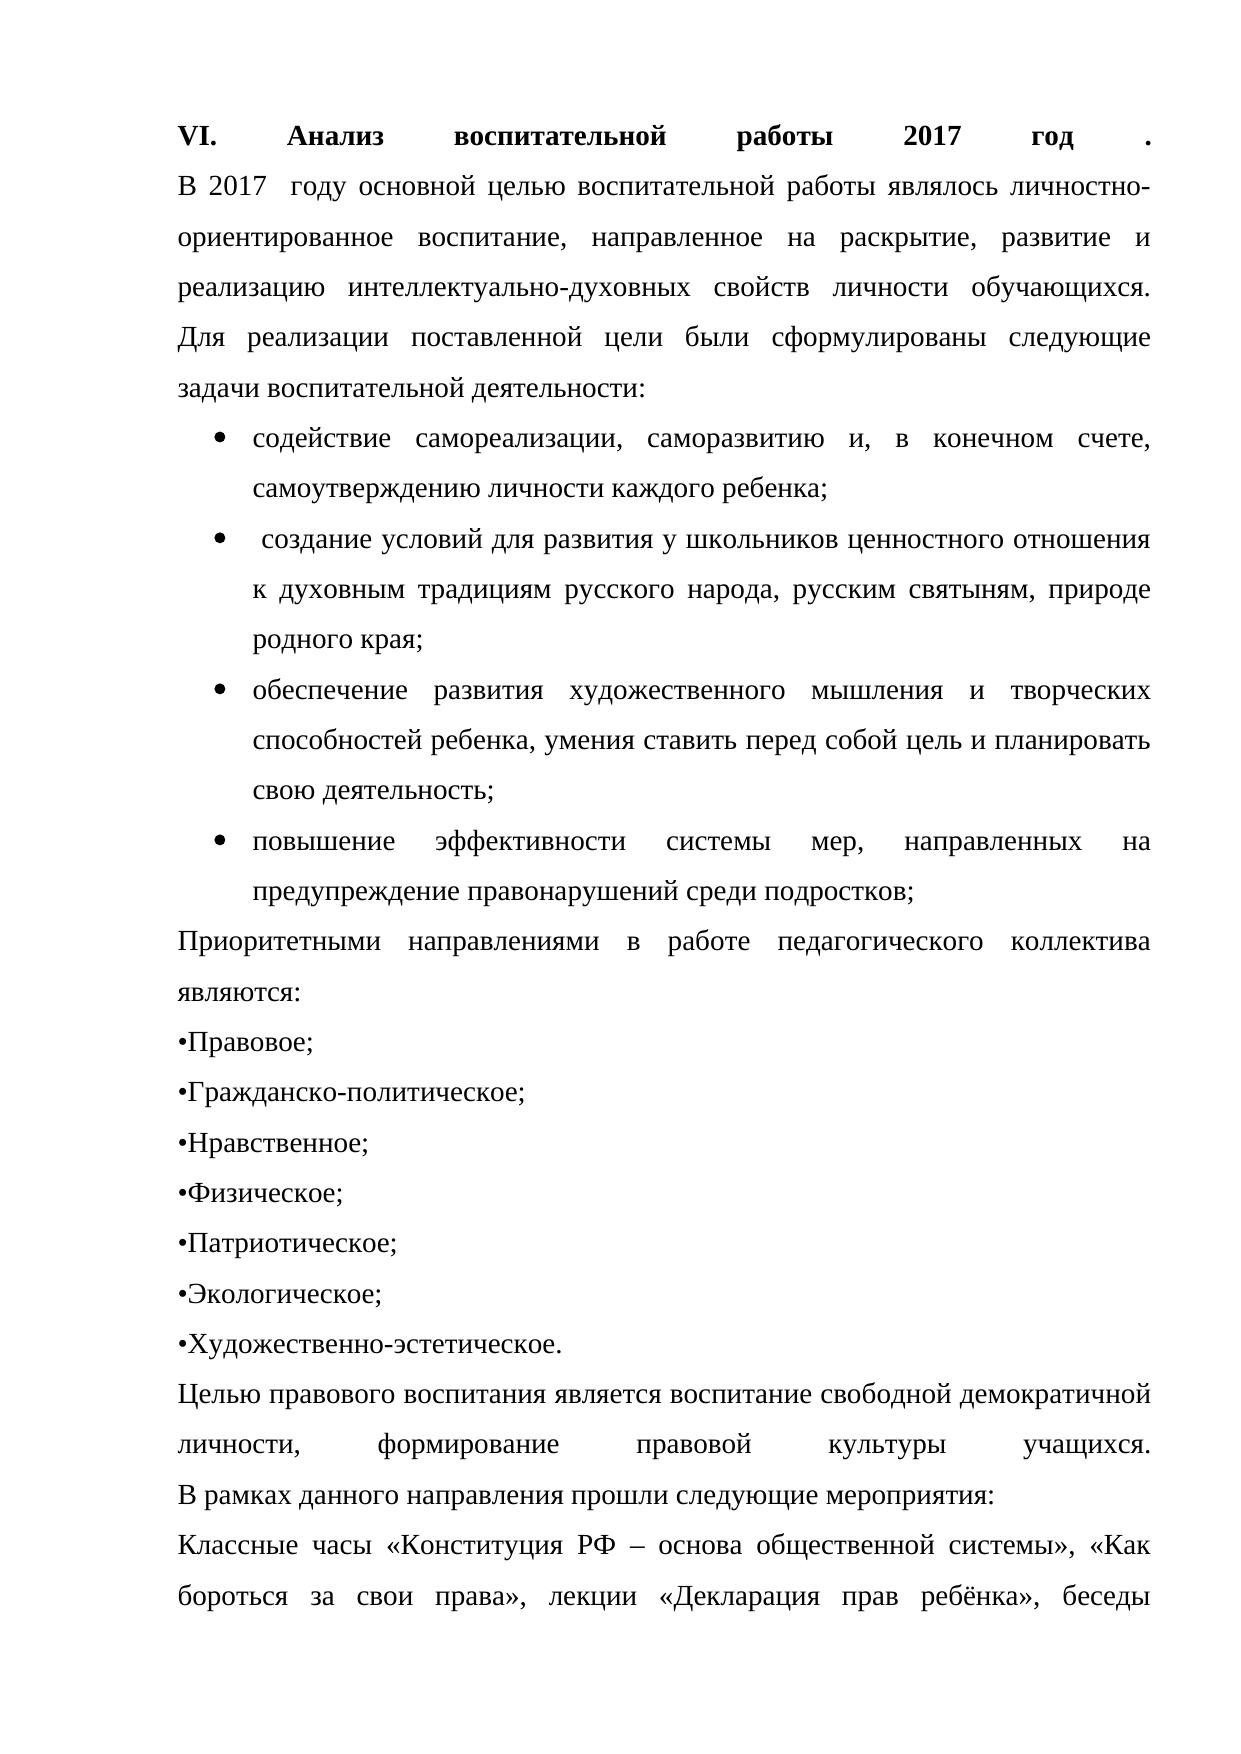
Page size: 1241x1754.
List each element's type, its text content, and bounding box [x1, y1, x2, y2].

list повышение эффективности системы мер, направленных на предупреждение правонарушений среди подростков; [215, 823, 1152, 907]
text Приоритетными направлениями в работе педагогического коллектива являются: •Правовое; •Гражданско-политическое; •Нравственное; •Физическое; •Патриотическое; •Экологическое; •Художественно-эстетическое. Целью правового воспитания является воспитание свободной демократичной личности, формирование правовой культуры учащихся. В рамках данного направления прошли следующие мероприятия: [177, 923, 1152, 1511]
list обеспечение развития художественного мышления и творческих способностей ребенка, умения ставить перед собой цель и планировать свою деятельность; [215, 672, 1152, 806]
text VI. Анализ воспитательной работы 2017 год . В 2017 году основной целью воспитательной работы являлось личностно-ориентированное воспитание, направленное на раскрытие, развитие и реализацию интеллектуально-духовных свойств личности обучающихся. Для реализации поставленной цели были сформулированы следующие задачи воспитательной деятельности: [177, 118, 1152, 403]
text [177, 1527, 1152, 1611]
list содействие самореализации, саморазвитию и, в конечном счете, самоутверждению личности каждого ребенка; [215, 420, 1152, 504]
list создание условий для развития у школьников ценностного отношения к духовным традициям русского народа, русским святыням, природе родного края; [215, 521, 1152, 655]
